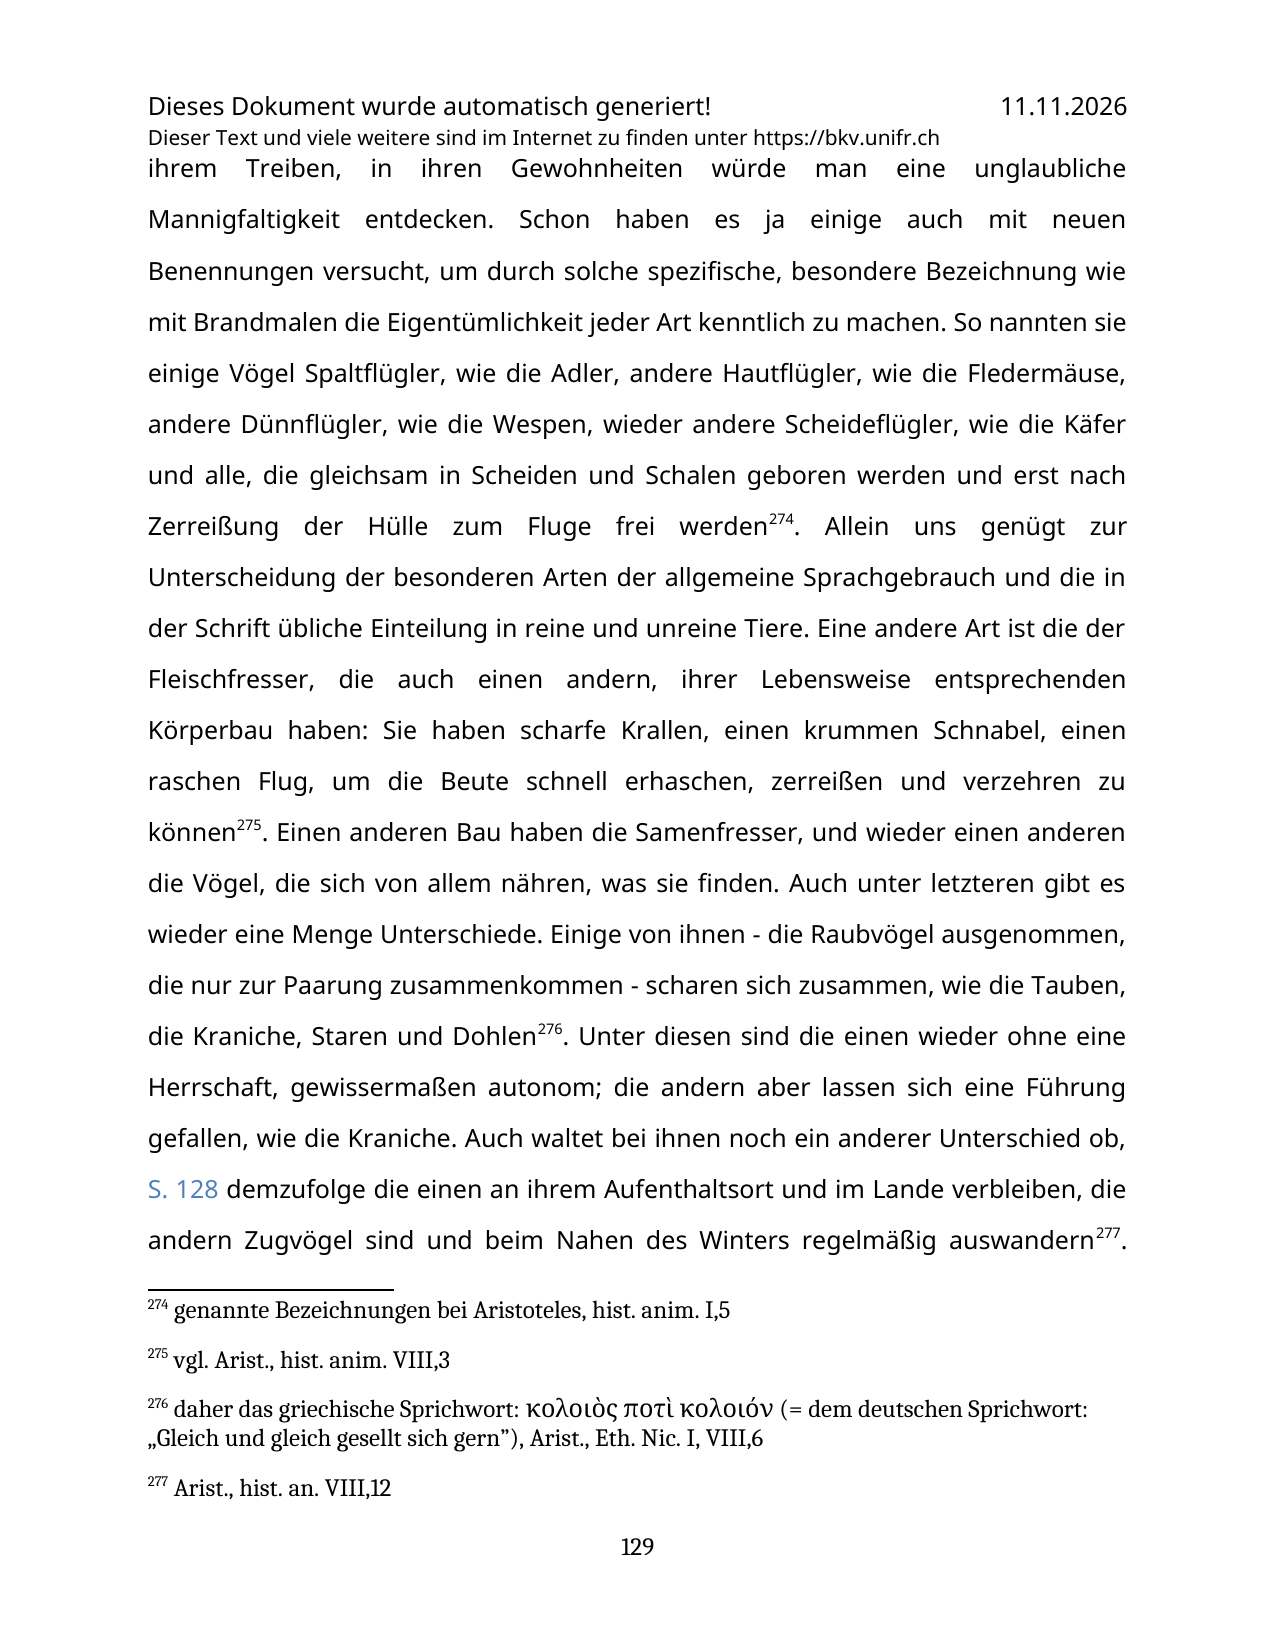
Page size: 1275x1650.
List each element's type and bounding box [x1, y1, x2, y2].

text [148, 151, 1127, 1257]
